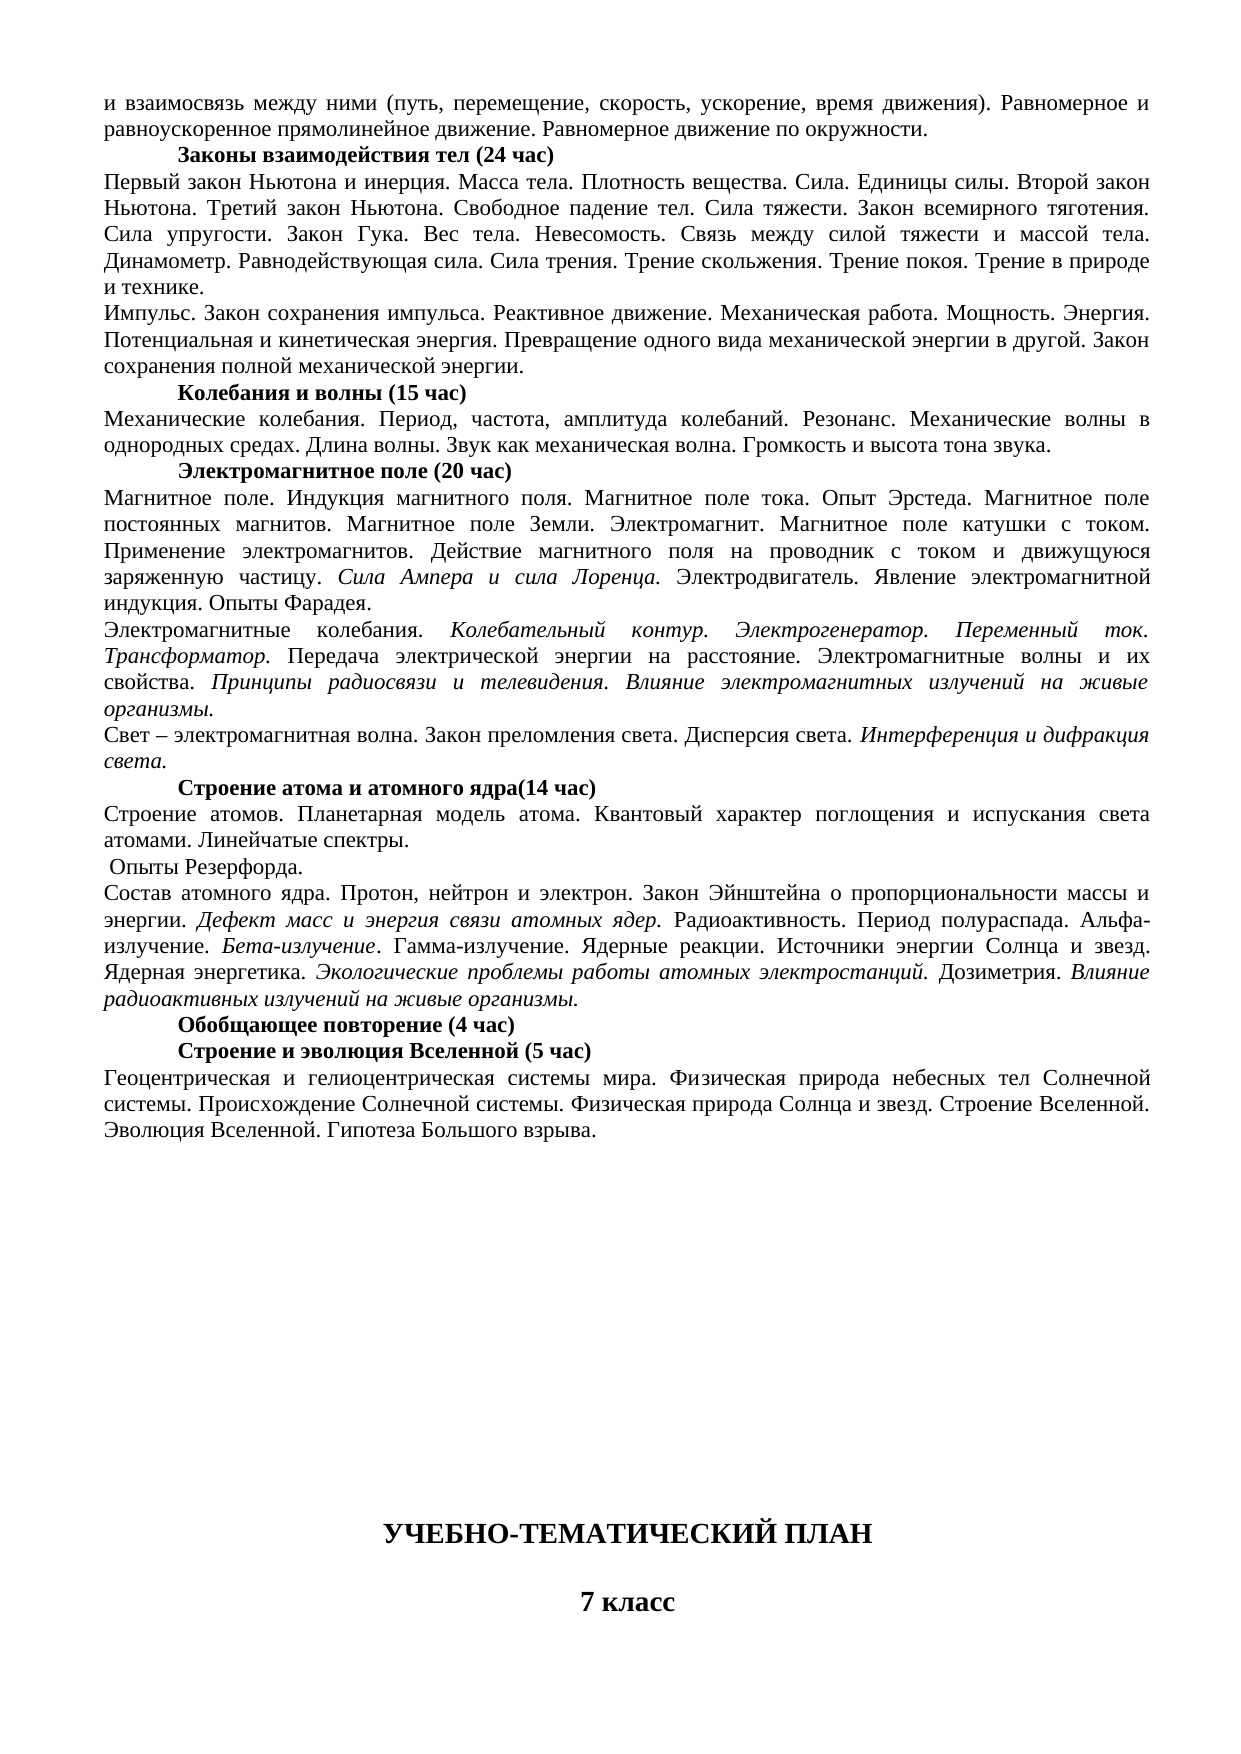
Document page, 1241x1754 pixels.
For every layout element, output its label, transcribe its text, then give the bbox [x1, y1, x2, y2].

text Законы взаимодействия тел (24 час) [103, 141, 1152, 168]
text Геоцентрическая и гелиоцентрическая системы мира. Физическая природа небесных тел Солнечной системы. Происхождение Солнечной системы. Физическая природа Солнца и звезд. Строение Вселенной. Эволюция Вселенной. Гипотеза Большого взрыва. [103, 1064, 1152, 1143]
text Механические колебания. Период, частота, амплитуда колебаний. Резонанс. Механические волны в однородных средах. Длина волны. Звук как механическая волна. Громкость и высота тона звука. [103, 405, 1152, 458]
text 7 класс [103, 1584, 1152, 1617]
text Состав атомного ядра. Протон, нейтрон и электрон. Закон Эйнштейна о пропорциональности массы и энергии. Дефект масс и энергия связи атомных ядер. Радиоактивность. Период полураспада. Альфа-излучение. Бета-излучение. Гамма-излучение. Ядерные реакции. Источники энергии Солнца и звезд. Ядерная энергетика. Экологические проблемы работы атомных электростанций. Дозиметрия. Влияние радиоактивных излучений на живые организмы. [103, 879, 1152, 1011]
text Электромагнитное поле (20 час) [103, 458, 1152, 484]
text Опыты Резерфорда. [103, 853, 1152, 879]
text Строение и эволюция Вселенной (5 час) [103, 1037, 1152, 1064]
text Свет – электромагнитная волна. Закон преломления света. Дисперсия света. Интерференция и дифракция света. [103, 721, 1152, 774]
text Колебания и волны (15 час) [103, 378, 1152, 405]
text Строение атома и атомного ядра(14 час) [103, 774, 1152, 800]
text Электромагнитные колебания. Колебательный контур. Электрогенератор. Переменный ток. Трансформатор. Передача электрической энергии на расстояние. Электромагнитные волны и их свойства. Принципы радиосвязи и телевидения. Влияние электромагнитных излучений на живые организмы. [103, 616, 1152, 721]
text Строение атомов. Планетарная модель атома. Квантовый характер поглощения и испускания света атомами. Линейчатые спектры. [103, 800, 1152, 853]
text Импульс. Закон сохранения импульса. Реактивное движение. Механическая работа. Мощность. Энергия. Потенциальная и кинетическая энергия. Превращение одного вида механической энергии в другой. Закон сохранения полной механической энергии. [103, 299, 1152, 378]
text Обобщающее повторение (4 час) [103, 1011, 1152, 1037]
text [103, 89, 1152, 141]
text Первый закон Ньютона и инерция. Масса тела. Плотность вещества. Сила. Единицы силы. Второй закон Ньютона. Третий закон Ньютона. Свободное падение тел. Сила тяжести. Закон всемирного тяготения. Сила упругости. Закон Гука. Вес тела. Невесомость. Связь между силой тяжести и массой тела. Динамометр. Равнодействующая сила. Сила трения. Трение скольжения. Трение покоя. Трение в природе и технике. [103, 168, 1152, 299]
text УЧЕБНО-ТЕМАТИЧЕСКИЙ ПЛАН [103, 1517, 1152, 1550]
text Магнитное поле. Индукция магнитного поля. Магнитное поле тока. Опыт Эрстеда. Магнитное поле постоянных магнитов. Магнитное поле Земли. Электромагнит. Магнитное поле катушки с током. Применение электромагнитов. Действие магнитного поля на проводник с током и движущуюся заряженную частицу. Сила Ампера и сила Лоренца. Электродвигатель. Явление электромагнитной индукция. Опыты Фарадея. [103, 484, 1152, 616]
